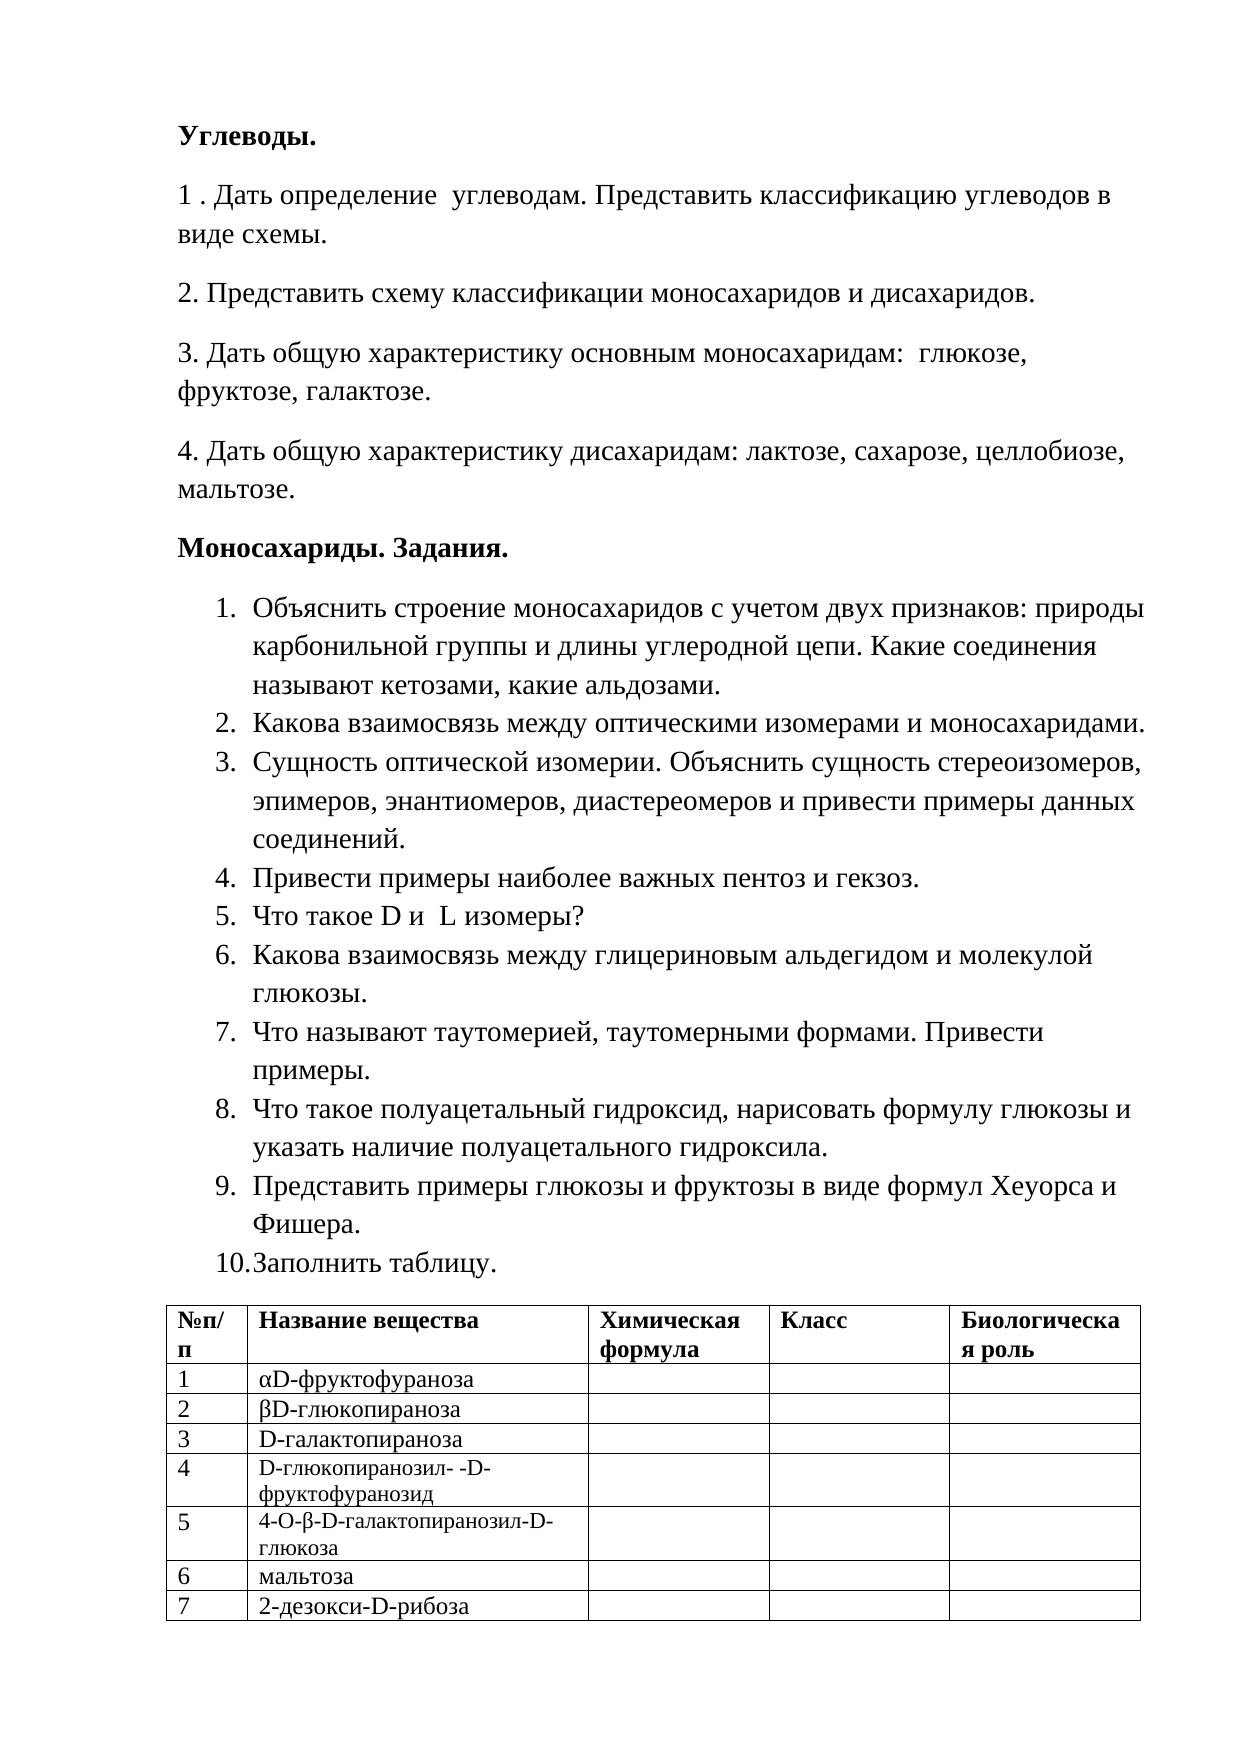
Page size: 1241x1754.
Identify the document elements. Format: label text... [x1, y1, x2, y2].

table_cell [770, 1454, 949, 1506]
table_header Химическая формула [589, 1306, 769, 1363]
table_cell [950, 1507, 1140, 1560]
table_cell 6 [167, 1561, 247, 1590]
table_cell 4 [167, 1454, 247, 1506]
table_header Класс [770, 1306, 949, 1363]
table_cell 2 [167, 1394, 247, 1423]
table_cell [589, 1591, 769, 1619]
table_cell [589, 1394, 769, 1423]
table_cell [950, 1394, 1140, 1423]
table_cell 3 [167, 1424, 247, 1452]
table_header №п/п [167, 1306, 247, 1363]
table_cell 2-дезокси-D-рибоза [248, 1591, 588, 1619]
table_cell [770, 1424, 949, 1452]
table_cell [770, 1507, 949, 1560]
table_cell [770, 1561, 949, 1590]
table_header Биологическая роль [950, 1306, 1140, 1363]
table_header Название вещества [248, 1306, 588, 1363]
text Углеводы. [177, 118, 1152, 152]
list Какова взаимосвязь между оптическими изомерами и моносахаридами. [215, 706, 1152, 739]
table_cell [770, 1364, 949, 1393]
list Что называют таутомерией, таутомерными формами. Привести примеры. [215, 1014, 1152, 1086]
list Заполнить таблицу. [215, 1245, 1152, 1279]
table_cell 1 [167, 1364, 247, 1393]
list Сущность оптической изомерии. Объяснить сущность стереоизомеров, эпимеров, энантиомеров, диастереомеров и привести примеры данных соединений. [215, 744, 1152, 855]
text 4. Дать общую характеристику дисахаридам: лактозе, сахарозе, целлобиозе, мальтозе. [177, 433, 1152, 505]
text 3. Дать общую характеристику основным моносахаридам: глюкозе, фруктозе, галактозе. [177, 335, 1152, 407]
table_cell мальтоза [248, 1561, 588, 1590]
table_cell βD-глюкопираноза [248, 1394, 588, 1423]
table_cell [589, 1454, 769, 1506]
table_cell [950, 1424, 1140, 1452]
table_cell [950, 1364, 1140, 1393]
list Объяснить строение моносахаридов с учетом двух признаков: природы карбонильной группы и длины углеродной цепи. Какие соединения называют кетозами, какие альдозами. [215, 590, 1152, 701]
list Привести примеры наиболее важных пентоз и гекзоз. [215, 860, 1152, 893]
table_cell [589, 1561, 769, 1590]
table_cell [589, 1364, 769, 1393]
text Моносахариды. Задания. [177, 531, 1152, 564]
text 1 . Дать определение углеводам. Представить классификацию углеводов в виде схемы. [177, 177, 1152, 249]
table_cell [770, 1394, 949, 1423]
list Что такое полуацетальный гидроксид, нарисовать формулу глюкозы и указать наличие полуацетального гидроксила. [215, 1091, 1152, 1163]
table_cell [950, 1591, 1140, 1619]
text 2. Представить схему классификации моносахаридов и дисахаридов. [177, 275, 1152, 309]
table_cell 4-О-β-D-галактопиранозил-D-глюкоза [248, 1507, 588, 1560]
table_cell [950, 1561, 1140, 1590]
table_cell 7 [167, 1591, 247, 1619]
table_cell D-галактопираноза [248, 1424, 588, 1452]
table_cell [770, 1591, 949, 1619]
table_cell D-глюкопиранозил- -D-фруктофуранозид [248, 1454, 588, 1506]
table_cell [589, 1507, 769, 1560]
list Какова взаимосвязь между глицериновым альдегидом и молекулой глюкозы. [215, 937, 1152, 1009]
table_cell [589, 1424, 769, 1452]
list Что такое D и L изомеры? [215, 898, 1152, 932]
list Представить примеры глюкозы и фруктозы в виде формул Хеуорса и Фишера. [215, 1168, 1152, 1240]
table_cell αD-фруктофураноза [248, 1364, 588, 1393]
table_cell 5 [167, 1507, 247, 1560]
table_cell [950, 1454, 1140, 1506]
